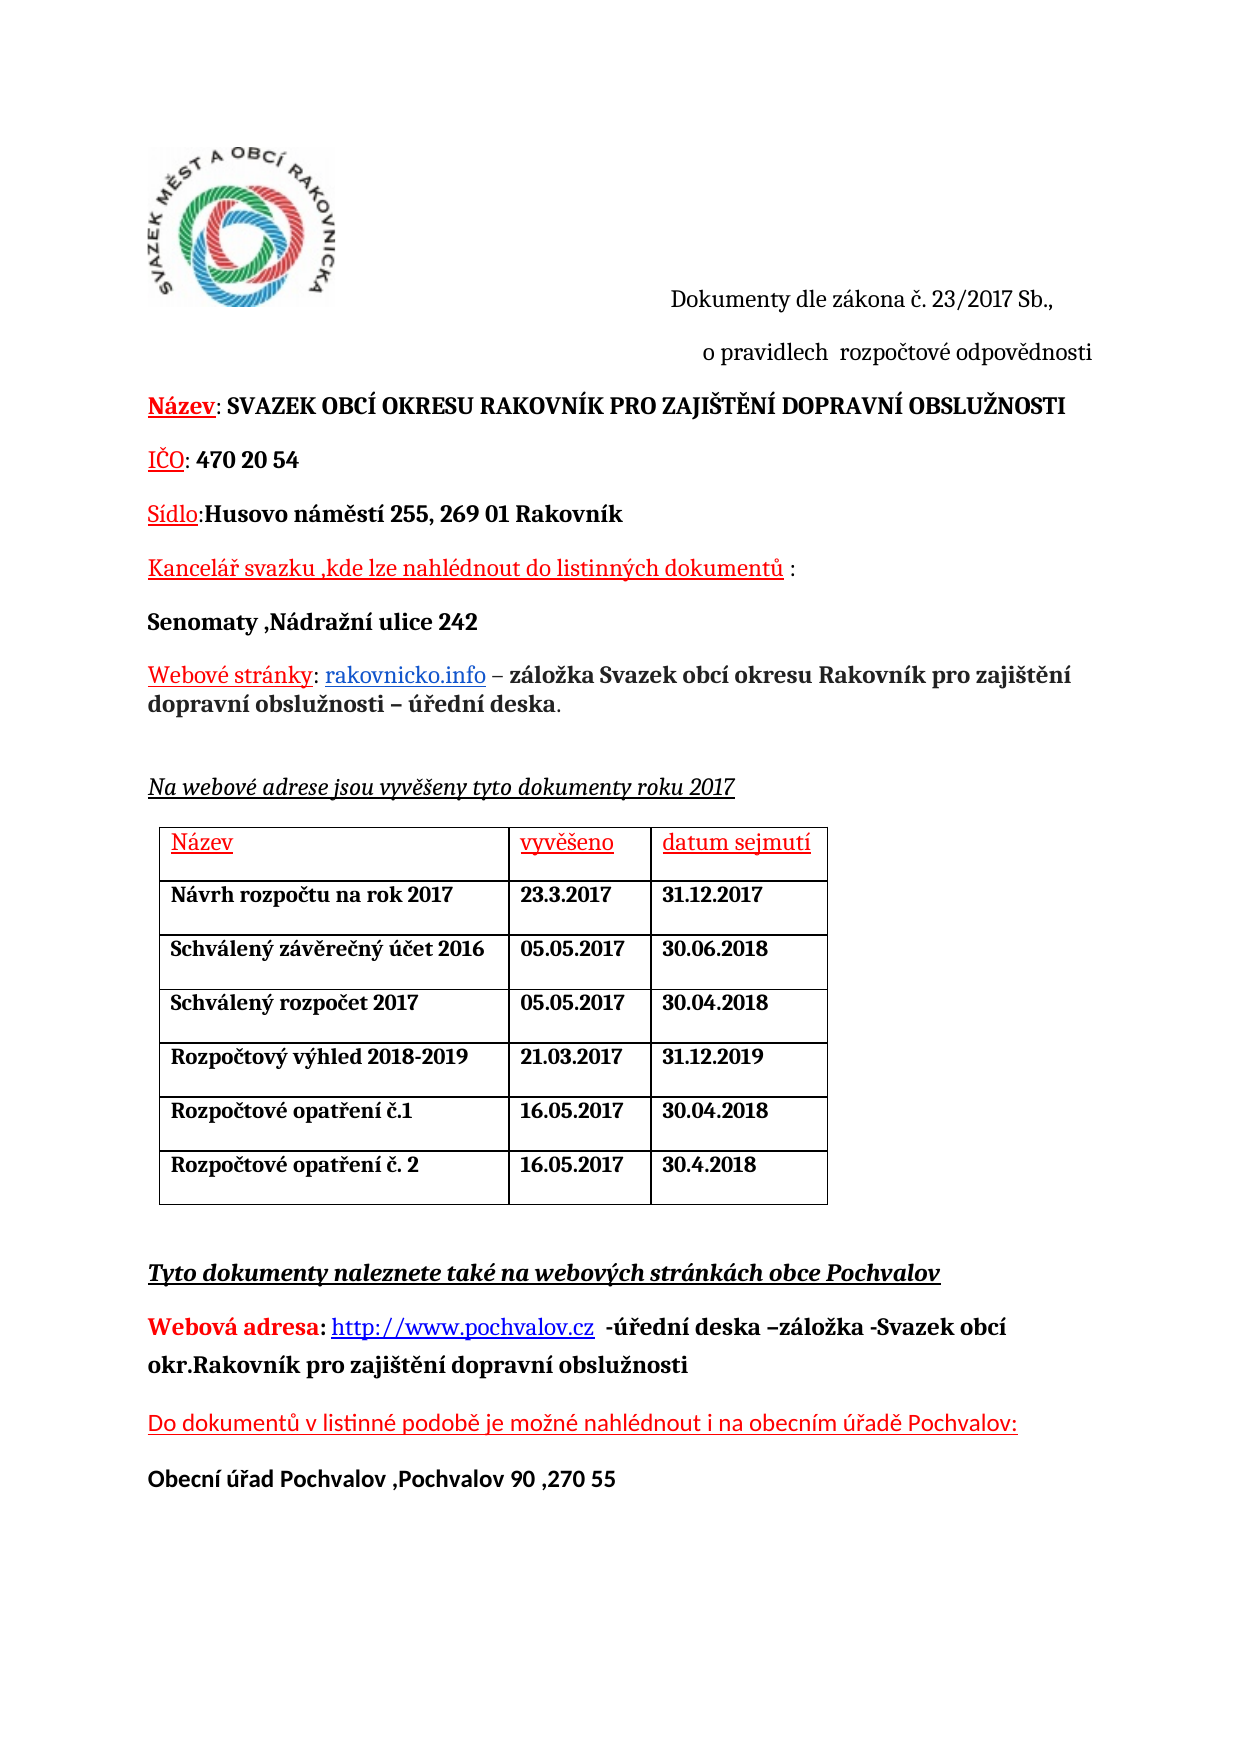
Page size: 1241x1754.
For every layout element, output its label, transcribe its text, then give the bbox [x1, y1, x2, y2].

text Do dokumentů v listinné podobě je možné nahlédnout i na obecním úřadě Pochvalov: [148, 1407, 1093, 1438]
text IČO: 470 20 54 [148, 446, 1093, 475]
text Název: SVAZEK OBCÍ OKRESU RAKOVNÍK PRO ZAJIŠTĚNÍ DOPRAVNÍ OBSLUŽNOSTI [148, 392, 1093, 421]
text Webová adresa: http://www.pochvalov.cz -úřední deska –záložka -Svazek obcí okr.Rakovník pro zajištění dopravní obslužnosti [148, 1313, 1093, 1381]
text Na webové adrese jsou vyvěšeny tyto dokumenty roku 2017 [148, 773, 1093, 802]
table_cell Schválený rozpočet 2017 [160, 990, 508, 1042]
table_cell 21.03.2017 [510, 1044, 650, 1096]
picture [147, 147, 336, 307]
table_cell 30.04.2018 [652, 1098, 827, 1150]
text Webové stránky: rakovnicko.info – záložka Svazek obcí okresu Rakovník pro zajištění dopravní obslužnosti – úřední deska. [148, 661, 1093, 719]
table_cell 16.05.2017 [510, 1152, 650, 1204]
table_cell Rozpočtové opatření č.1 [160, 1098, 508, 1150]
text Dokumenty dle zákona č. 23/2017 Sb., [148, 148, 1093, 313]
table_cell 30.4.2018 [652, 1152, 827, 1204]
text Sídlo:Husovo náměstí 255, 269 01 Rakovník [148, 500, 1093, 529]
table_cell Rozpočtový výhled 2018-2019 [160, 1044, 508, 1096]
table_cell 30.04.2018 [652, 990, 827, 1042]
text o pravidlech rozpočtové odpovědnosti [148, 338, 1093, 367]
table_cell 05.05.2017 [510, 936, 650, 988]
table_cell 05.05.2017 [510, 990, 650, 1042]
table_header Název [160, 828, 508, 880]
text Tyto dokumenty naleznete také na webových stránkách obce Pochvalov [148, 1259, 1093, 1288]
text Obecní úřad Pochvalov ,Pochvalov 90 ,270 55 [148, 1463, 1093, 1494]
table_cell 31.12.2017 [652, 882, 827, 934]
text Kancelář svazku ,kde lze nahlédnout do listinných dokumentů : [148, 554, 1093, 582]
table_cell Schválený závěrečný účet 2016 [160, 936, 508, 988]
text Senomaty ,Nádražní ulice 242 [148, 608, 1093, 636]
table_header datum sejmutí [652, 828, 827, 880]
table_cell 31.12.2019 [652, 1044, 827, 1096]
table_cell 16.05.2017 [510, 1098, 650, 1150]
table_cell Rozpočtové opatření č. 2 [160, 1152, 508, 1204]
table_header vyvěšeno [510, 828, 650, 880]
table_cell 23.3.2017 [510, 882, 650, 934]
table_cell Návrh rozpočtu na rok 2017 [160, 882, 508, 934]
table_cell 30.06.2018 [652, 936, 827, 988]
